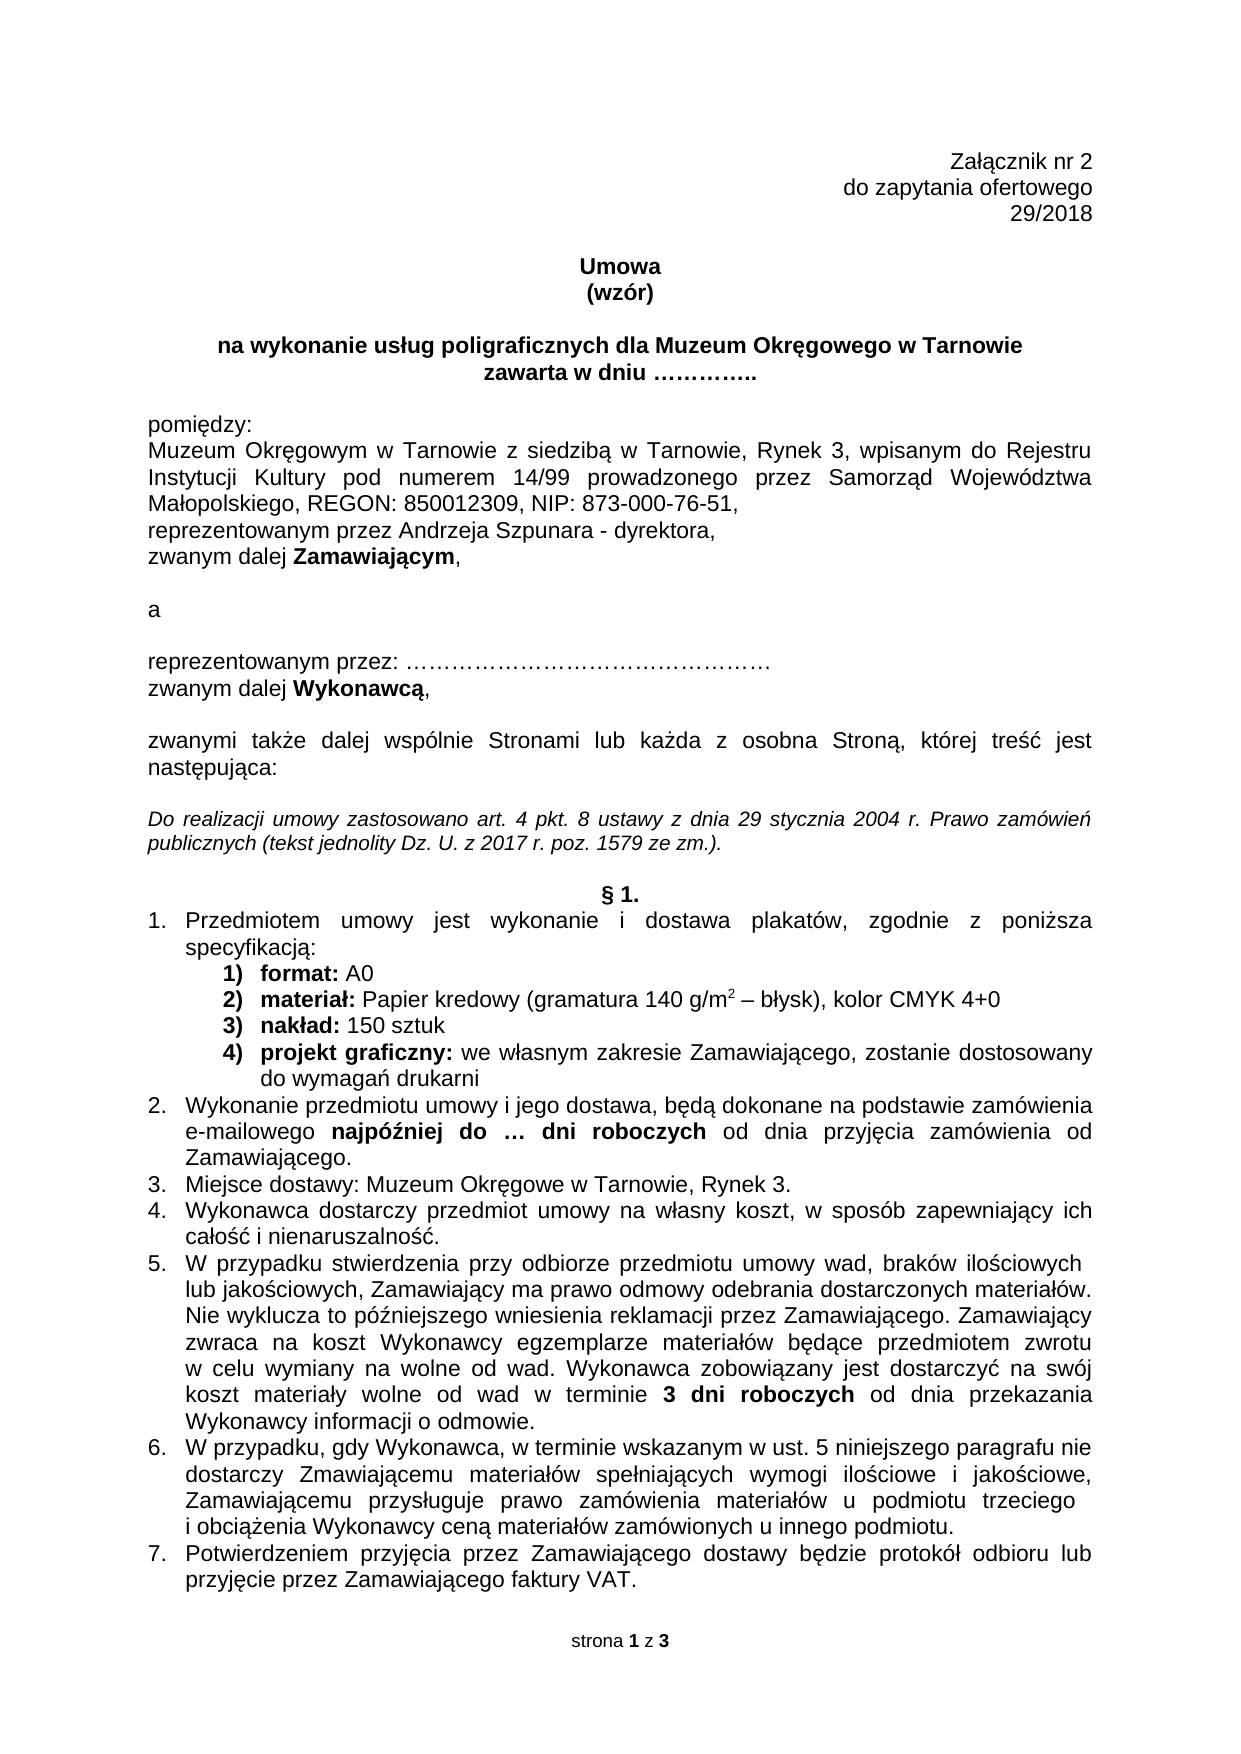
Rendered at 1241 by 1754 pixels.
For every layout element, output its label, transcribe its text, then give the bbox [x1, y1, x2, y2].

list materiał: Papier kredowy (gramatura 140 g/m2 – błysk), kolor CMYK 4+0 [223, 986, 1093, 1012]
text pomiędzy: [148, 411, 1093, 437]
list W przypadku stwierdzenia przy odbiorze przedmiotu umowy wad, braków ilościowych lub jakościowych, Zamawiający ma prawo odmowy odebrania dostarczonych materiałów. Nie wyklucza to późniejszego wniesienia reklamacji przez Zamawiającego. Zamawiający zwraca na koszt Wykonawcy egzemplarze materiałów będące przedmiotem zwrotu w celu wymiany na wolne od wad. Wykonawca zobowiązany jest dostarczyć na swój koszt materiały wolne od wad w terminie 3 dni roboczych od dnia przekazania Wykonawcy informacji o odmowie. [148, 1250, 1093, 1434]
text a [148, 596, 1093, 622]
list format: A0 [223, 960, 1093, 986]
text na wykonanie usług poligraficznych dla Muzeum Okręgowego w Tarnowie [148, 332, 1093, 358]
text (wzór) [148, 279, 1093, 306]
text zwanym dalej Zamawiającym, [148, 543, 1093, 569]
list Potwierdzeniem przyjęcia przez Zamawiającego dostawy będzie protokół odbioru lub przyjęcie przez Zamawiającego faktury VAT. [148, 1539, 1093, 1592]
list Wykonawca dostarczy przedmiot umowy na własny koszt, w sposób zapewniający ich całość i nienaruszalność. [148, 1197, 1093, 1250]
list Wykonanie przedmiotu umowy i jego dostawa, będą dokonane na podstawie zamówienia e-mailowego najpóźniej do … dni roboczych od dnia przyjęcia zamówienia od Zamawiającego. [148, 1092, 1093, 1171]
list Miejsce dostawy: Muzeum Okręgowe w Tarnowie, Rynek 3. [148, 1171, 1093, 1197]
text Muzeum Okręgowym w Tarnowie z siedzibą w Tarnowie, Rynek 3, wpisanym do Rejestru Instytucji Kultury pod numerem 14/99 prowadzonego przez Samorząd Województwa Małopolskiego, REGON: 850012309, NIP: 873-000-76-51, [148, 437, 1093, 517]
text § 1. [148, 881, 1093, 907]
list W przypadku, gdy Wykonawca, w terminie wskazanym w ust. 5 niniejszego paragrafu nie dostarczy Zmawiającemu materiałów spełniających wymogi ilościowe i jakościowe, Zamawiającemu przysługuje prawo zamówienia materiałów u podmiotu trzeciego i obciążenia Wykonawcy ceną materiałów zamówionych u innego podmiotu. [148, 1434, 1093, 1539]
text reprezentowanym przez: ………………………………………… [148, 648, 1093, 675]
text Załącznik nr 2 [811, 148, 1093, 174]
text zwanym dalej Wykonawcą, [148, 675, 1093, 701]
text zwanymi także dalej wspólnie Stronami lub każda z osobna Stroną, której treść jest następująca: [148, 727, 1093, 780]
list Przedmiotem umowy jest wykonanie i dostawa plakatów, zgodnie z poniższa specyfikacją: [148, 907, 1093, 960]
text Do realizacji umowy zastosowano art. 4 pkt. 8 ustawy z dnia 29 stycznia 2004 r. Prawo zamówień publicznych (tekst jednolity Dz. U. z 2017 r. poz. 1579 ze zm.). [148, 806, 1093, 854]
list projekt graficzny: we własnym zakresie Zamawiającego, zostanie dostosowany do wymagań drukarni [223, 1039, 1093, 1092]
text do zapytania ofertowego 29/2018 [811, 174, 1093, 227]
text zawarta w dniu ………….. [148, 358, 1093, 385]
list nakład: 150 sztuk [223, 1012, 1093, 1039]
text reprezentowanym przez Andrzeja Szpunara - dyrektora, [148, 517, 1093, 543]
text Umowa [148, 253, 1093, 279]
